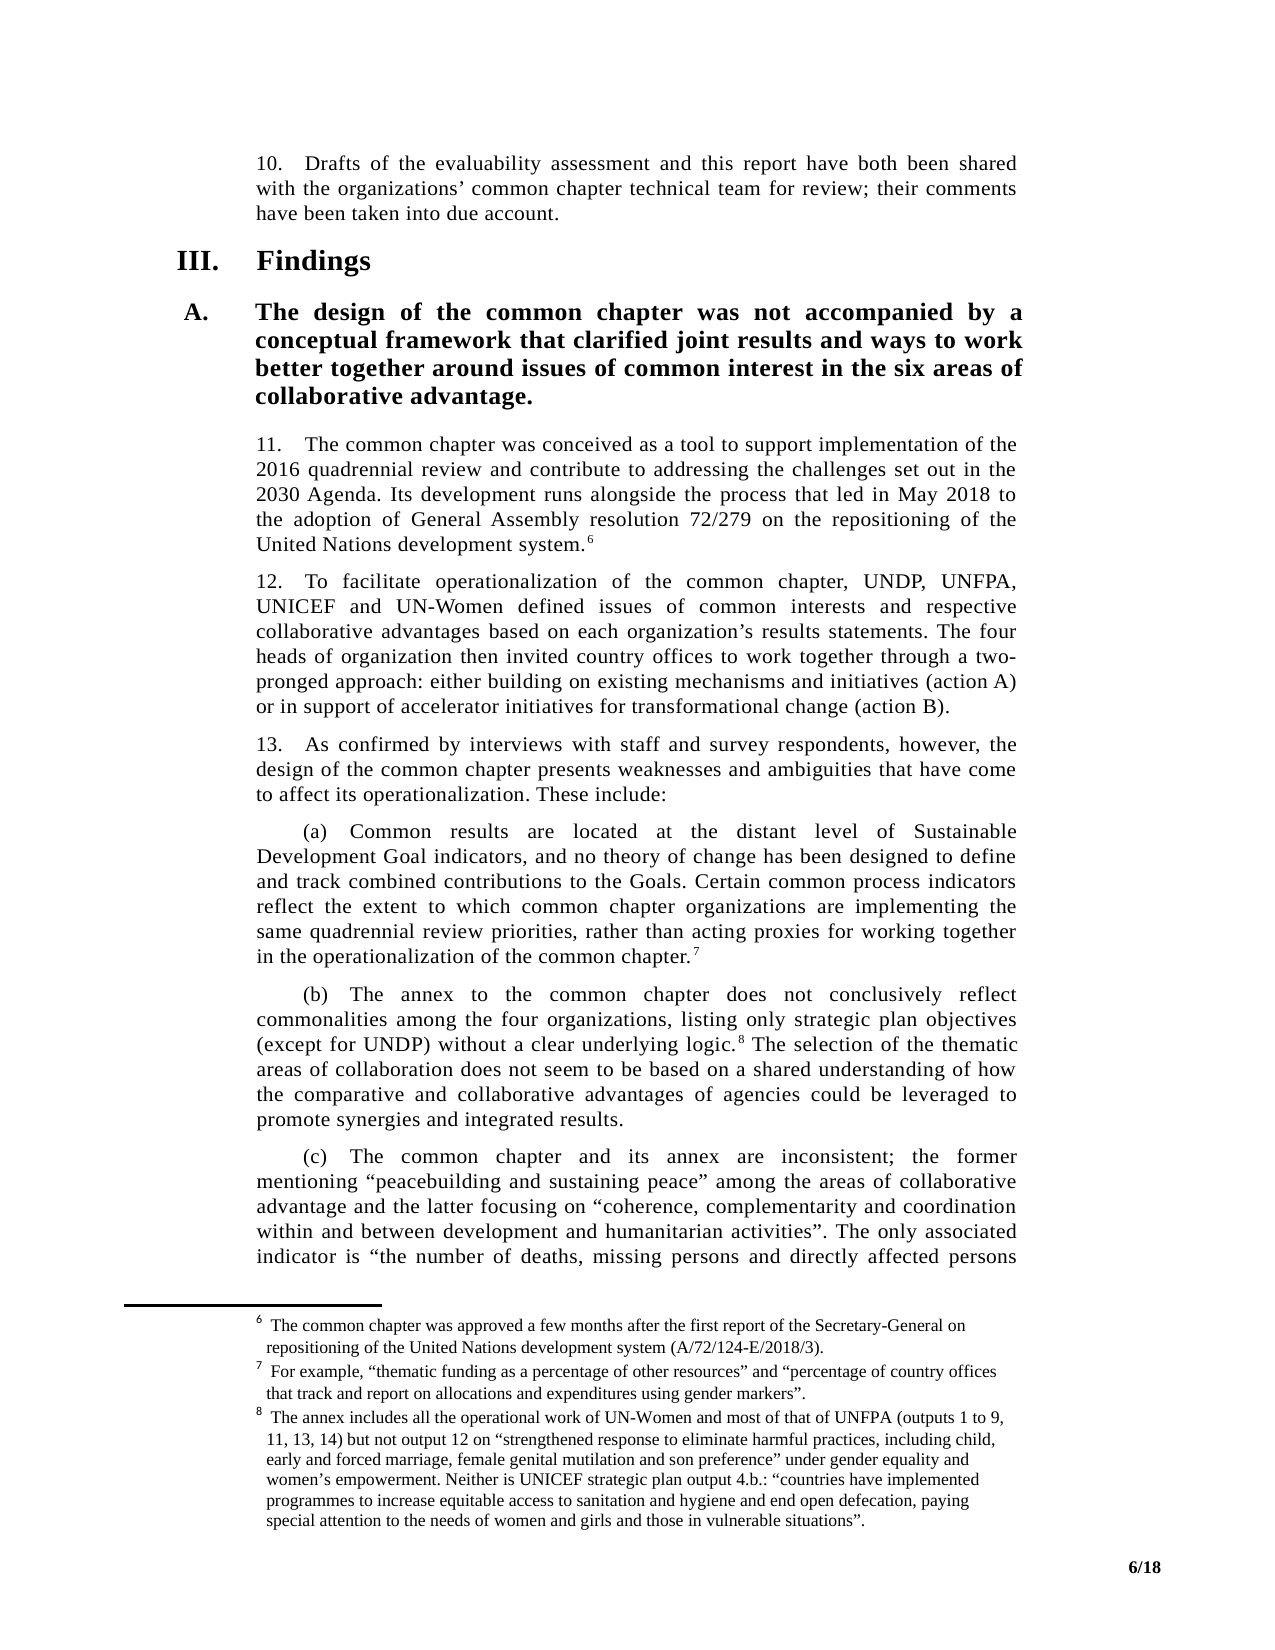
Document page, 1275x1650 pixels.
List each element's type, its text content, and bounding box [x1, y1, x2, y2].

list The common chapter was conceived as a tool to support implementation of the 2016 quadrennial review and contribute to addressing the challenges set out in the 2030 Agenda. Its development runs alongside the process that led in May 2018 to the adoption of General Assembly resolution 72/279 on the repositioning of the United Nations development system. [256, 431, 1018, 556]
list The design of the common chapter was not accompanied by a conceptual framework that clarified joint results and ways to work better together around issues of common interest in the six areas of collaborative advantage. [208, 298, 1024, 410]
list Findings [219, 246, 1024, 277]
list Drafts of the evaluability assessment and this report have both been shared with the organizations’ common chapter technical team for review; their comments have been taken into due account. [256, 150, 1018, 225]
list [256, 1144, 1018, 1269]
list As confirmed by interviews with staff and survey respondents, however, the design of the common chapter presents weaknesses and ambiguities that have come to affect its operationalization. These include: [256, 731, 1018, 806]
list Common results are located at the distant level of Sustainable Development Goal indicators, and no theory of change has been designed to define and track combined contributions to the Goals. Certain common process indicators reflect the extent to which common chapter organizations are implementing the same quadrennial review priorities, rather than acting proxies for working together in the operationalization of the common chapter. [256, 819, 1018, 969]
list To facilitate operationalization of the common chapter, UNDP, UNFPA, UNICEF and UN-Women defined issues of common interests and respective collaborative advantages based on each organization’s results statements. The four heads of organization then invited country offices to work together through a two-pronged approach: either building on existing mechanisms and initiatives (action A) or in support of accelerator initiatives for transformational change (action B). [256, 569, 1018, 719]
list The annex to the common chapter does not conclusively reflect commonalities among the four organizations, listing only strategic plan objectives (except for UNDP) without a clear underlying logic. The selection of the thematic areas of collaboration does not seem to be based on a shared understanding of how the comparative and collaborative advantages of agencies could be leveraged to promote synergies and integrated results. [256, 981, 1018, 1131]
